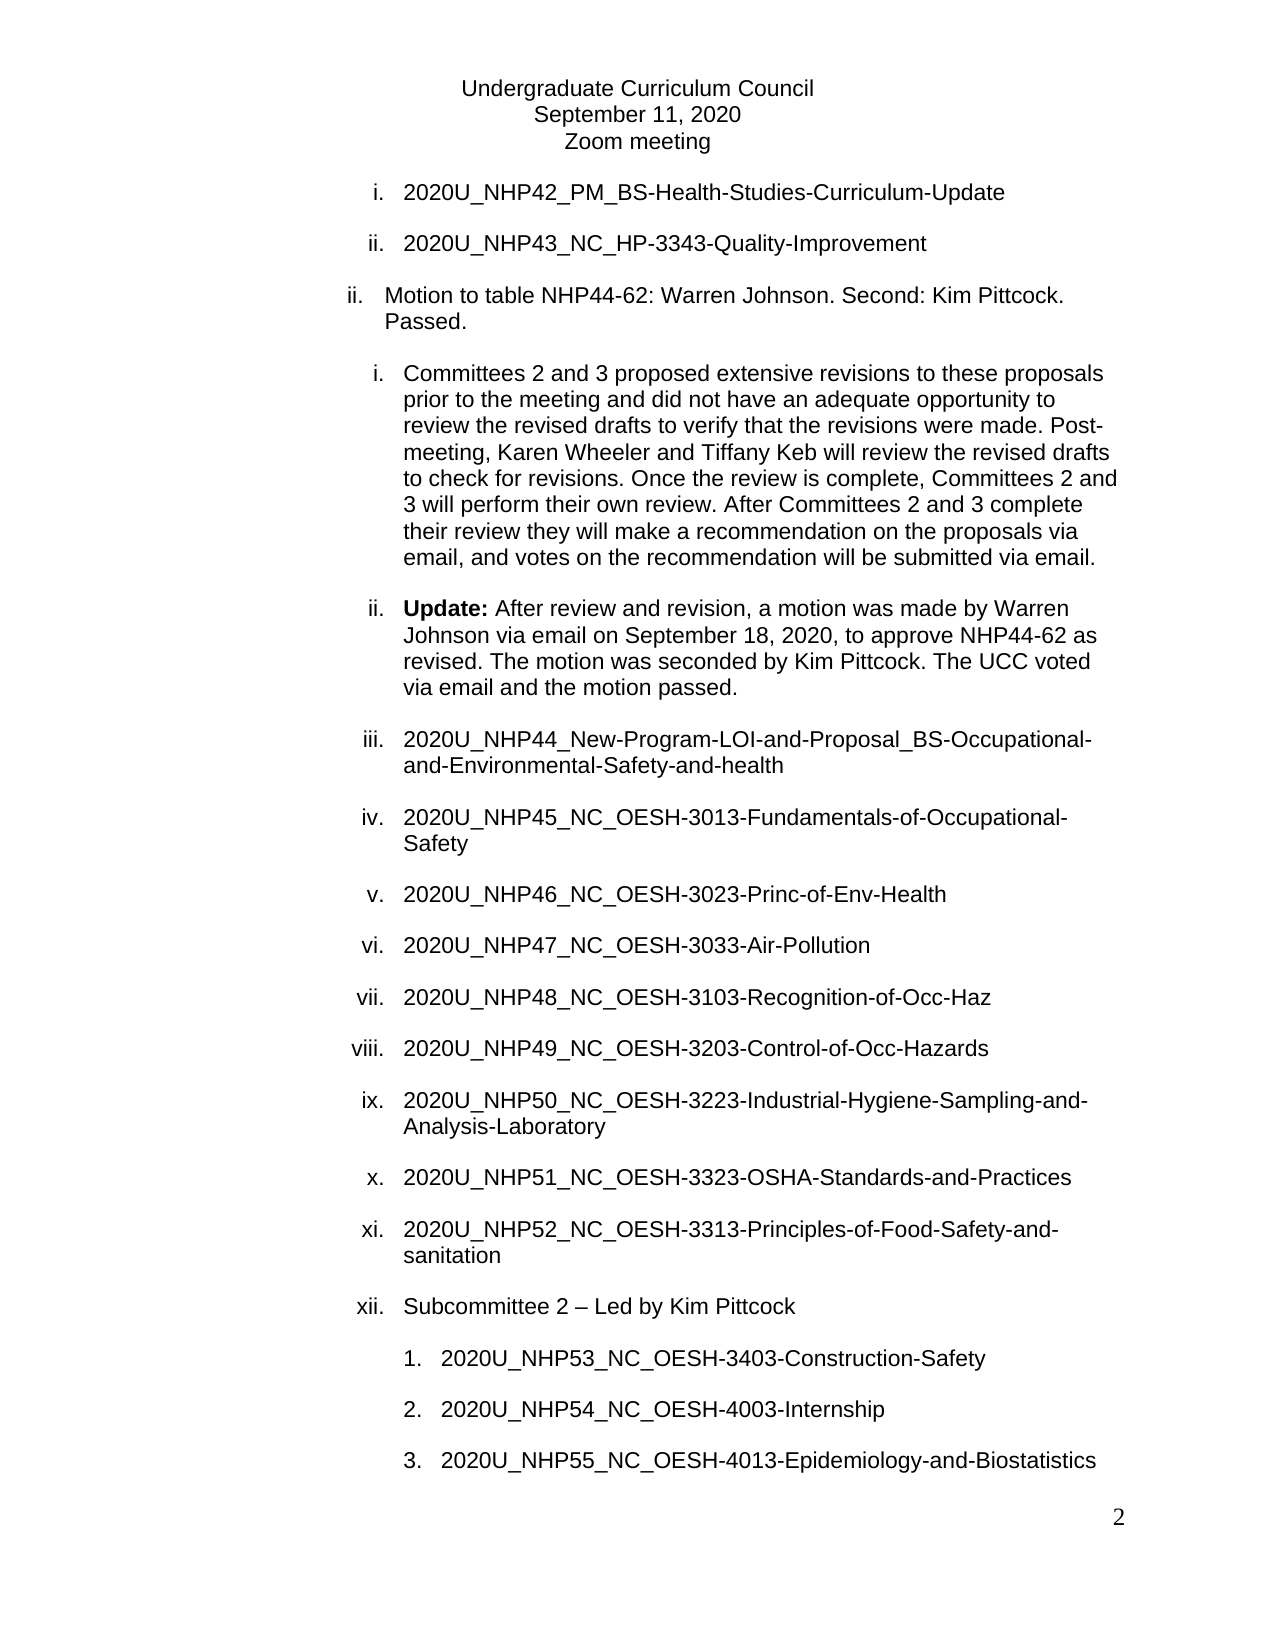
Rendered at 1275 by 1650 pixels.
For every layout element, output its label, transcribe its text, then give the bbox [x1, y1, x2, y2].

list 2020U_NHP51_NC_OESH-3323-OSHA-Standards-and-Practices [384, 1164, 1125, 1191]
list 2020U_NHP43_NC_HP-3343-Quality-Improvement [384, 230, 1125, 257]
list 2020U_NHP45_NC_OESH-3013-Fundamentals-of-Occupational-Safety [384, 803, 1125, 856]
list 2020U_NHP53_NC_OESH-3403-Construction-Safety [403, 1345, 1125, 1371]
list 2020U_NHP52_NC_OESH-3313-Principles-of-Food-Safety-and-sanitation [384, 1216, 1125, 1268]
list Committees 2 and 3 proposed extensive revisions to these proposals prior to the meeting and did not have an adequate opportunity to review the revised drafts to verify that the revisions were made. Post-meeting, Karen Wheeler and Tiffany Keb will review the revised drafts to check for revisions. Once the review is complete, Committees 2 and 3 will perform their own review. After Committees 2 and 3 complete their review they will make a recommendation on the proposals via email, and votes on the recommendation will be submitted via email. [384, 359, 1125, 570]
list 2020U_NHP42_PM_BS-Health-Studies-Curriculum-Update [384, 179, 1125, 205]
list 2020U_NHP55_NC_OESH-4013-Epidemiology-and-Biostatistics [403, 1447, 1125, 1474]
list Update: After review and revision, a motion was made by Warren Johnson via email on September 18, 2020, to approve NHP44-62 as revised. The motion was seconded by Kim Pittcock. The UCC voted via email and the motion passed. [384, 595, 1125, 701]
list Motion to table NHP44-62: Warren Johnson. Second: Kim Pittcock. Passed. [347, 282, 1125, 334]
list 2020U_NHP44_New-Program-LOI-and-Proposal_BS-Occupational-and-Environmental-Safety-and-health [384, 726, 1125, 778]
list 2020U_NHP49_NC_OESH-3203-Control-of-Occ-Hazards [384, 1035, 1125, 1062]
list 2020U_NHP47_NC_OESH-3033-Air-Pollution [384, 932, 1125, 959]
list Subcommittee 2 – Led by Kim Pittcock [384, 1293, 1125, 1320]
list 2020U_NHP46_NC_OESH-3023-Princ-of-Env-Health [384, 881, 1125, 907]
list 2020U_NHP54_NC_OESH-4003-Internship [403, 1396, 1125, 1422]
list 2020U_NHP50_NC_OESH-3223-Industrial-Hygiene-Sampling-and-Analysis-Laboratory [384, 1087, 1125, 1139]
list 2020U_NHP48_NC_OESH-3103-Recognition-of-Occ-Haz [384, 984, 1125, 1010]
